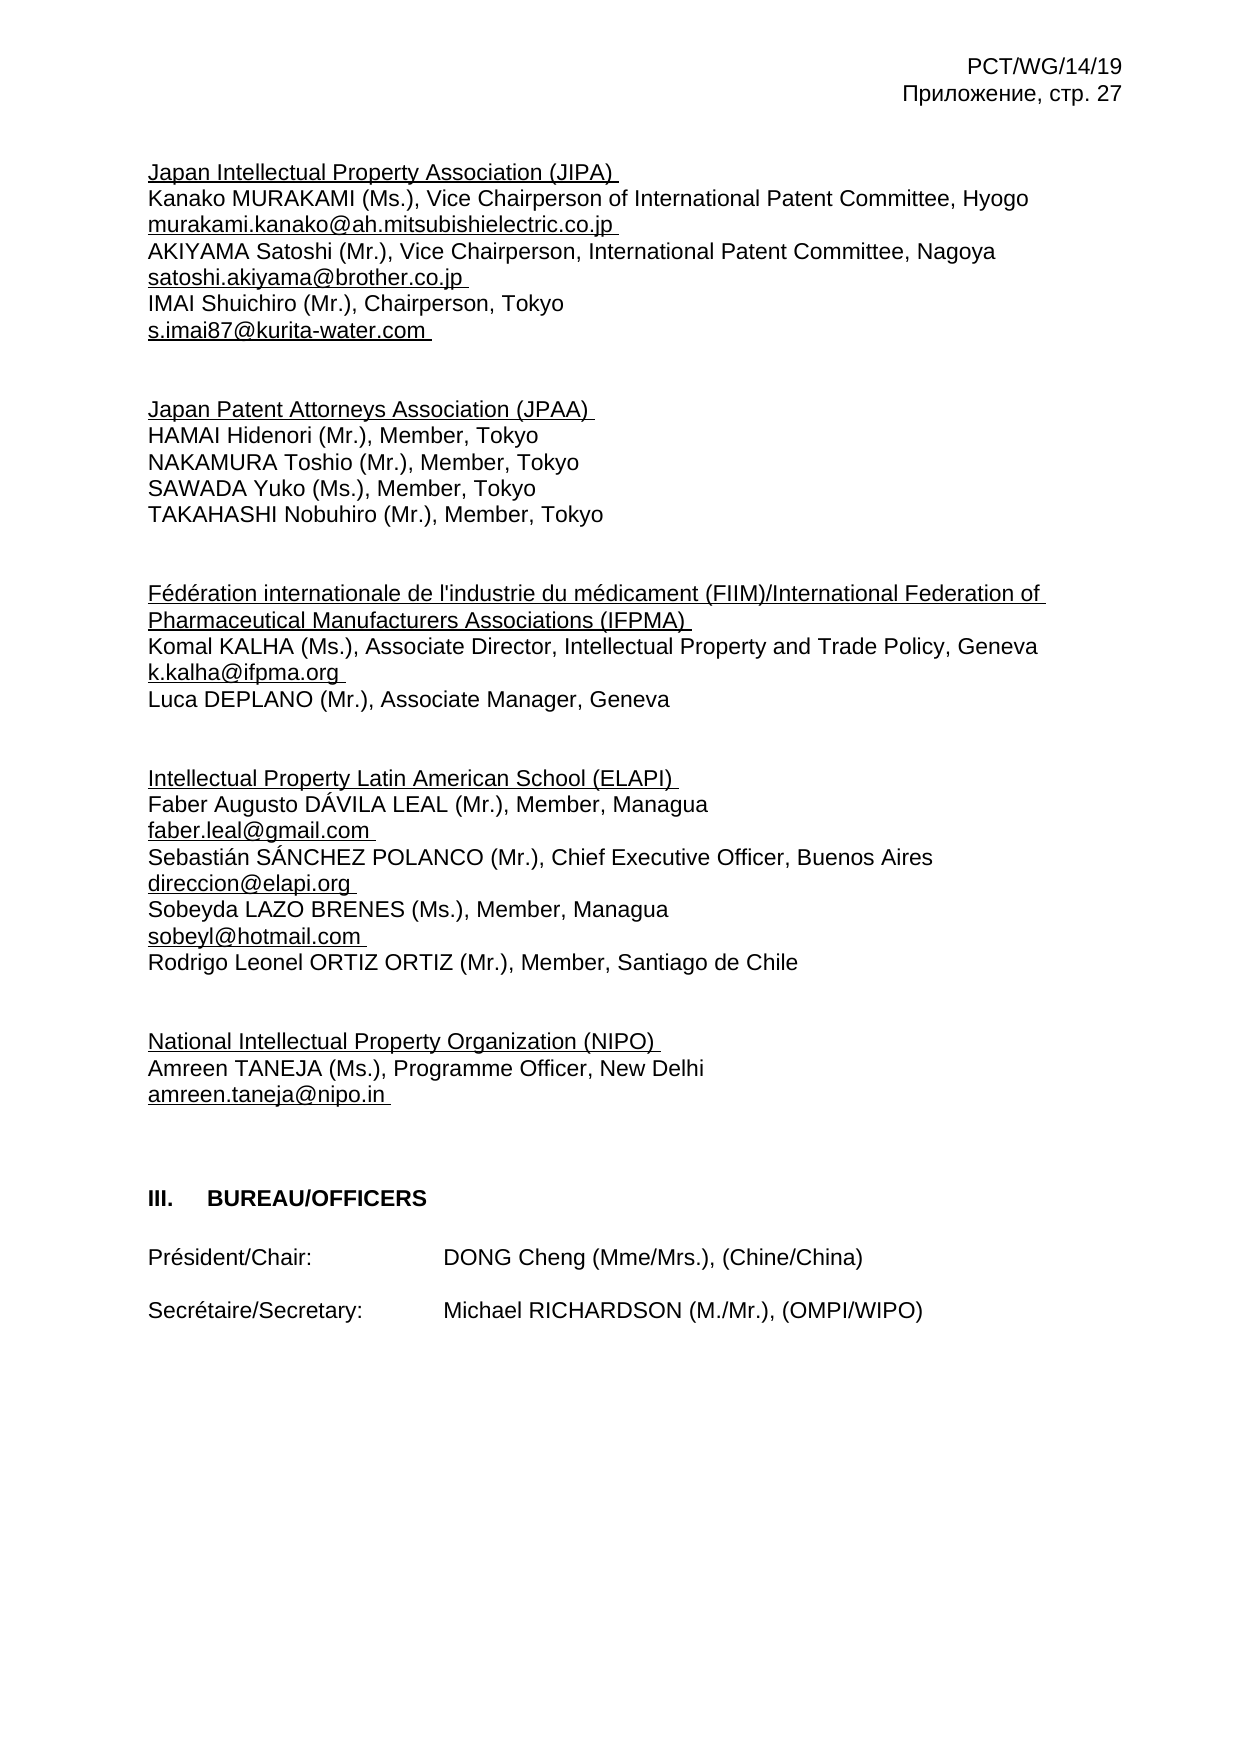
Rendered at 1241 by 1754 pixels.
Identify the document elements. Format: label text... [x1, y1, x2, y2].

text Amreen TANEJA (Ms.), Programme Officer, New Delhi [148, 1054, 1122, 1081]
text faber.leal@gmail.com [148, 817, 1122, 844]
text Secrétaire/Secretary: Michael RICHARDSON (M./Mr.), (OMPI/WIPO) [148, 1297, 1122, 1323]
text Japan Patent Attorneys Association (JPAA) [148, 396, 1122, 422]
text satoshi.akiyama@brother.co.jp [148, 264, 1122, 290]
text direccion@elapi.org [148, 870, 1122, 896]
text Komal KALHA (Ms.), Associate Director, Intellectual Property and Trade Policy, Geneva [148, 633, 1122, 659]
text Sebastián SÁNCHEZ POLANCO (Mr.), Chief Executive Officer, Buenos Aires [148, 844, 1122, 870]
text AKIYAMA Satoshi (Mr.), Vice Chairperson, International Patent Committee, Nagoya [148, 238, 1122, 264]
text TAKAHASHI Nobuhiro (Mr.), Member, Tokyo [148, 501, 1122, 527]
text Sobeyda LAZO BRENES (Ms.), Member, Managua [148, 896, 1122, 923]
text Japan Intellectual Property Association (JIPA) [148, 158, 1122, 185]
text SAWADA Yuko (Ms.), Member, Tokyo [148, 475, 1122, 501]
text Rodrigo Leonel ORTIZ ORTIZ (Mr.), Member, Santiago de Chile [148, 949, 1122, 976]
text NAKAMURA Toshio (Mr.), Member, Tokyo [148, 448, 1122, 475]
text Intellectual Property Latin American School (ELAPI) [148, 765, 1122, 791]
text amreen.taneja@nipo.in [148, 1081, 1122, 1107]
text National Intellectual Property Organization (NIPO) [148, 1028, 1122, 1054]
text murakami.kanako@ah.mitsubishielectric.co.jp [148, 211, 1122, 238]
text Luca DEPLANO (Mr.), Associate Manager, Geneva [148, 686, 1122, 712]
subtitle III. BUREAU/OFFICERS [148, 1185, 1122, 1211]
text HAMAI Hidenori (Mr.), Member, Tokyo [148, 422, 1122, 448]
text Faber Augusto DÁVILA LEAL (Mr.), Member, Managua [148, 791, 1122, 817]
text k.kalha@ifpma.org [148, 659, 1122, 686]
text Kanako MURAKAMI (Ms.), Vice Chairperson of International Patent Committee, Hyogo [148, 185, 1122, 211]
text Fédération internationale de l'industrie du médicament (FIIM)/International Federation of Pharmaceutical Manufacturers Associations (IFPMA) [148, 580, 1122, 633]
text Président/Chair: DONG Cheng (Mme/Mrs.), (Chine/China) [148, 1244, 1122, 1270]
text IMAI Shuichiro (Mr.), Chairperson, Tokyo [148, 290, 1122, 317]
text s.imai87@kurita-water.com [148, 317, 1122, 343]
text sobeyl@hotmail.com [148, 923, 1122, 949]
